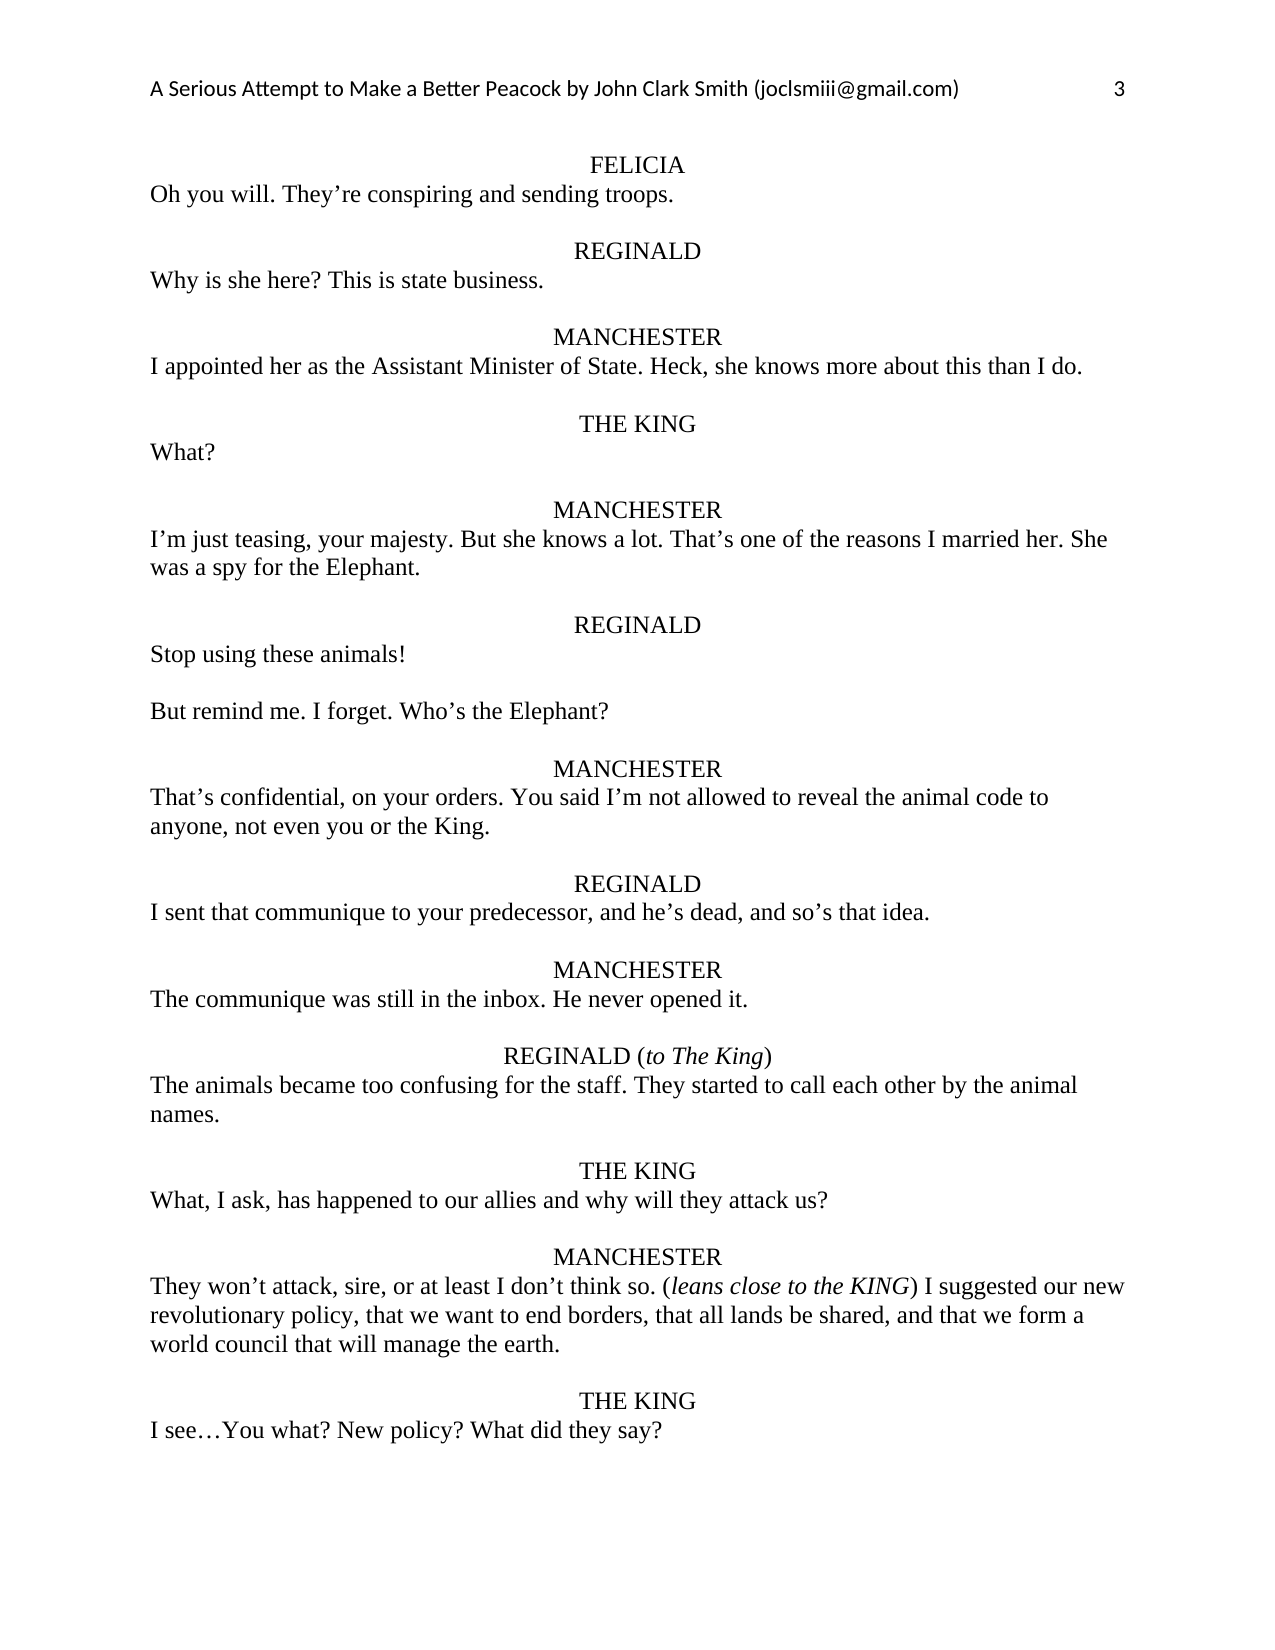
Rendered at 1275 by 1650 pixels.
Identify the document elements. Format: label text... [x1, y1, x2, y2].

text I appointed her as the Assistant Minister of State. Heck, she knows more about this than I do. [150, 351, 1125, 380]
text THE KING [150, 1386, 1125, 1415]
text I’m just teasing, your majesty. But she knows a lot. That’s one of the reasons I married her. She was a spy for the Elephant. [150, 524, 1125, 581]
text MANCHESTER [150, 495, 1125, 524]
text FELICIA [150, 150, 1125, 179]
text REGINALD (to The King) [150, 1041, 1125, 1070]
text But remind me. I forget. Who’s the Elephant? [150, 696, 1125, 725]
text MANCHESTER [150, 955, 1125, 984]
text REGINALD [150, 610, 1125, 639]
text What? [150, 437, 1125, 466]
text THE KING [150, 409, 1125, 437]
text MANCHESTER [150, 322, 1125, 351]
text Stop using these animals! [150, 639, 1125, 667]
text They won’t attack, sire, or at least I don’t think so. (leans close to the KING) I suggested our new revolutionary policy, that we want to end borders, that all lands be shared, and that we form a world council that will manage the earth. [150, 1271, 1125, 1357]
text Oh you will. They’re conspiring and sending troops. [150, 179, 1125, 207]
text MANCHESTER [150, 754, 1125, 782]
text THE KING [150, 1156, 1125, 1185]
text Why is she here? This is state business. [150, 265, 1125, 294]
text What, I ask, has happened to our allies and why will they attack us? [150, 1185, 1125, 1214]
text That’s confidential, on your orders. You said I’m not allowed to reveal the animal code to anyone, not even you or the King. [150, 782, 1125, 840]
text REGINALD [150, 236, 1125, 265]
text REGINALD [150, 869, 1125, 897]
text The communique was still in the inbox. He never opened it. [150, 984, 1125, 1012]
text I see…You what? New policy? What did they say? [150, 1415, 1125, 1444]
text MANCHESTER [150, 1242, 1125, 1271]
text I sent that communique to your predecessor, and he’s dead, and so’s that idea. [150, 897, 1125, 926]
text The animals became too confusing for the staff. They started to call each other by the animal names. [150, 1070, 1125, 1127]
